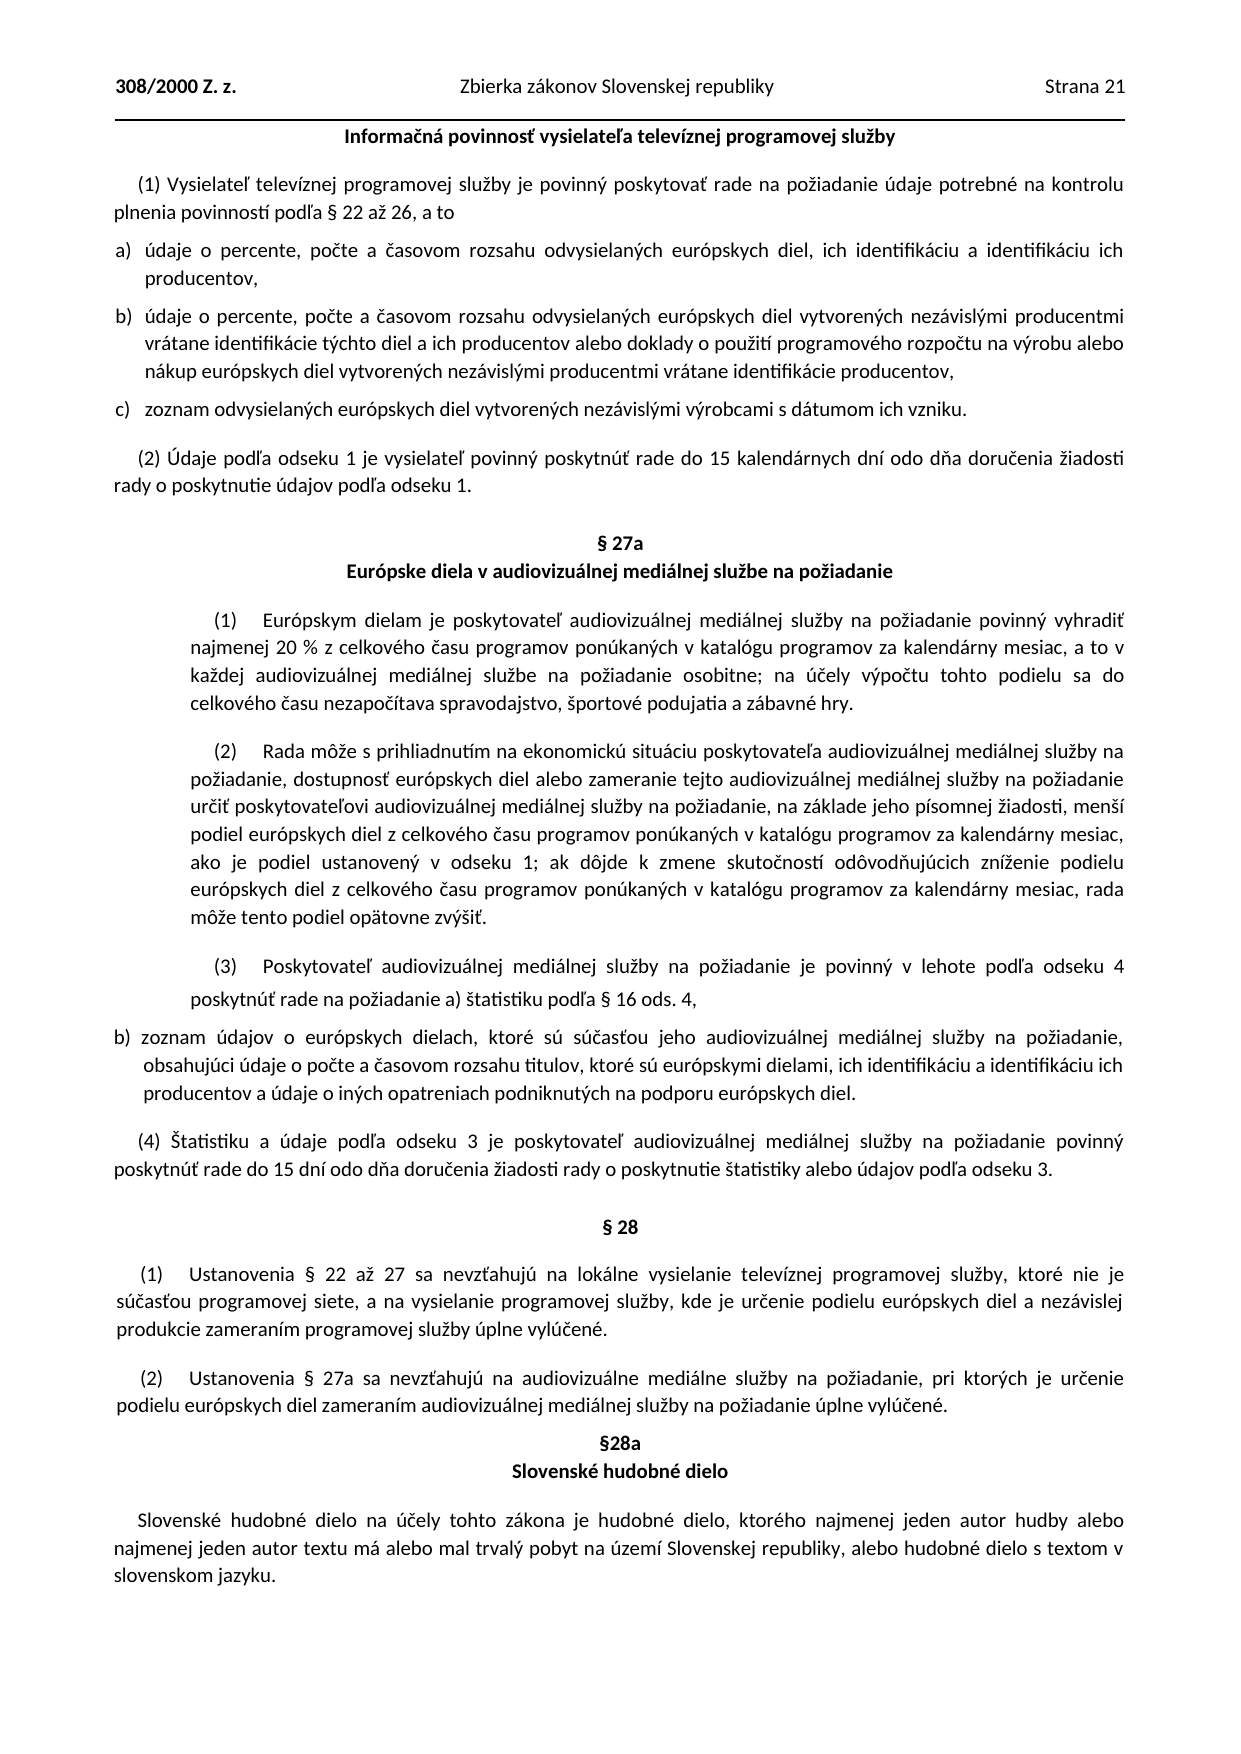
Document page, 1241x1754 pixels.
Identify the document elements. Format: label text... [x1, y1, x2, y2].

list Poskytovateľ audiovizuálnej mediálnej služby na požiadanie je povinný v lehote podľa odseku 4 poskytnúť rade na požiadanie a) štatistiku podľa § 16 ods. 4, [190, 953, 1126, 1012]
text §28a [124, 1430, 1116, 1456]
list Európskym dielam je poskytovateľ audiovizuálnej mediálnej služby na požiadanie povinný vyhradiť najmenej 20 % z celkového času programov ponúkaných v katalógu programov za kalendárny mesiac, a to v každej audiovizuálnej mediálnej službe na požiadanie osobitne; na účely výpočtu tohto podielu sa do celkového času nezapočítava spravodajstvo, športové podujatia a zábavné hry. [190, 607, 1126, 715]
list údaje o percente, počte a časovom rozsahu odvysielaných európskych diel vytvorených nezávislými producentmi vrátane identifikácie týchto diel a ich producentov alebo doklady o použití programového rozpočtu na výrobu alebo nákup európskych diel vytvorených nezávislými producentmi vrátane identifikácie producentov, [115, 303, 1126, 383]
text (4) Štatistiku a údaje podľa odseku 3 je poskytovateľ audiovizuálnej mediálnej služby na požiadanie povinný poskytnúť rade do 15 dní odo dňa doručenia žiadosti rady o poskytnutie štatistiky alebo údajov podľa odseku 3. [113, 1128, 1126, 1182]
text § 28 [124, 1214, 1116, 1239]
list Rada môže s prihliadnutím na ekonomickú situáciu poskytovateľa audiovizuálnej mediálnej služby na požiadanie, dostupnosť európskych diel alebo zameranie tejto audiovizuálnej mediálnej služby na požiadanie určiť poskytovateľovi audiovizuálnej mediálnej služby na požiadanie, na základe jeho písomnej žiadosti, menší podiel európskych diel z celkového času programov ponúkaných v katalógu programov za kalendárny mesiac, ako je podiel ustanovený v odseku 1; ak dôjde k zmene skutočností odôvodňujúcich zníženie podielu európskych diel z celkového času programov ponúkaných v katalógu programov za kalendárny mesiac, rada môže tento podiel opätovne zvýšiť. [190, 738, 1126, 929]
text (2) Údaje podľa odseku 1 je vysielateľ povinný poskytnúť rade do 15 kalendárnych dní odo dňa doručenia žiadosti rady o poskytnutie údajov podľa odseku 1. [113, 445, 1126, 498]
list údaje o percente, počte a časovom rozsahu odvysielaných európskych diel, ich identifikáciu a identifikáciu ich producentov, [115, 237, 1126, 290]
text Slovenské hudobné dielo [124, 1459, 1116, 1484]
text b) zoznam údajov o európskych dielach, ktoré sú súčasťou jeho audiovizuálnej mediálnej služby na požiadanie, obsahujúci údaje o počte a časovom rozsahu titulov, ktoré sú európskymi dielami, ich identifikáciu a identifikáciu ich producentov a údaje o iných opatreniach podniknutých na podporu európskych diel. [113, 1024, 1126, 1105]
list zoznam odvysielaných európskych diel vytvorených nezávislými výrobcami s dátumom ich vzniku. [115, 396, 1126, 421]
list Ustanovenia § 22 až 27 sa nevzťahujú na lokálne vysielanie televíznej programovej služby, ktoré nie je súčasťou programovej siete, a na vysielanie programovej služby, kde je určenie podielu európskych diel a nezávislej produkcie zameraním programovej služby úplne vylúčené. [116, 1261, 1126, 1341]
text Slovenské hudobné dielo na účely tohto zákona je hudobné dielo, ktorého najmenej jeden autor hudby alebo najmenej jeden autor textu má alebo mal trvalý pobyt na území Slovenskej republiky, alebo hudobné dielo s textom v slovenskom jazyku. [113, 1507, 1126, 1588]
text Európske diela v audiovizuálnej mediálnej službe na požiadanie [124, 558, 1116, 584]
text Informačná povinnosť vysielateľa televíznej programovej služby [124, 101, 1116, 148]
list Ustanovenia § 27a sa nevzťahujú na audiovizuálne mediálne služby na požiadanie, pri ktorých je určenie podielu európskych diel zameraním audiovizuálnej mediálnej služby na požiadanie úplne vylúčené. [116, 1365, 1126, 1418]
text § 27a [124, 530, 1116, 556]
text (1) Vysielateľ televíznej programovej služby je povinný poskytovať rade na požiadanie údaje potrebné na kontrolu plnenia povinností podľa § 22 až 26, a to [113, 172, 1126, 224]
